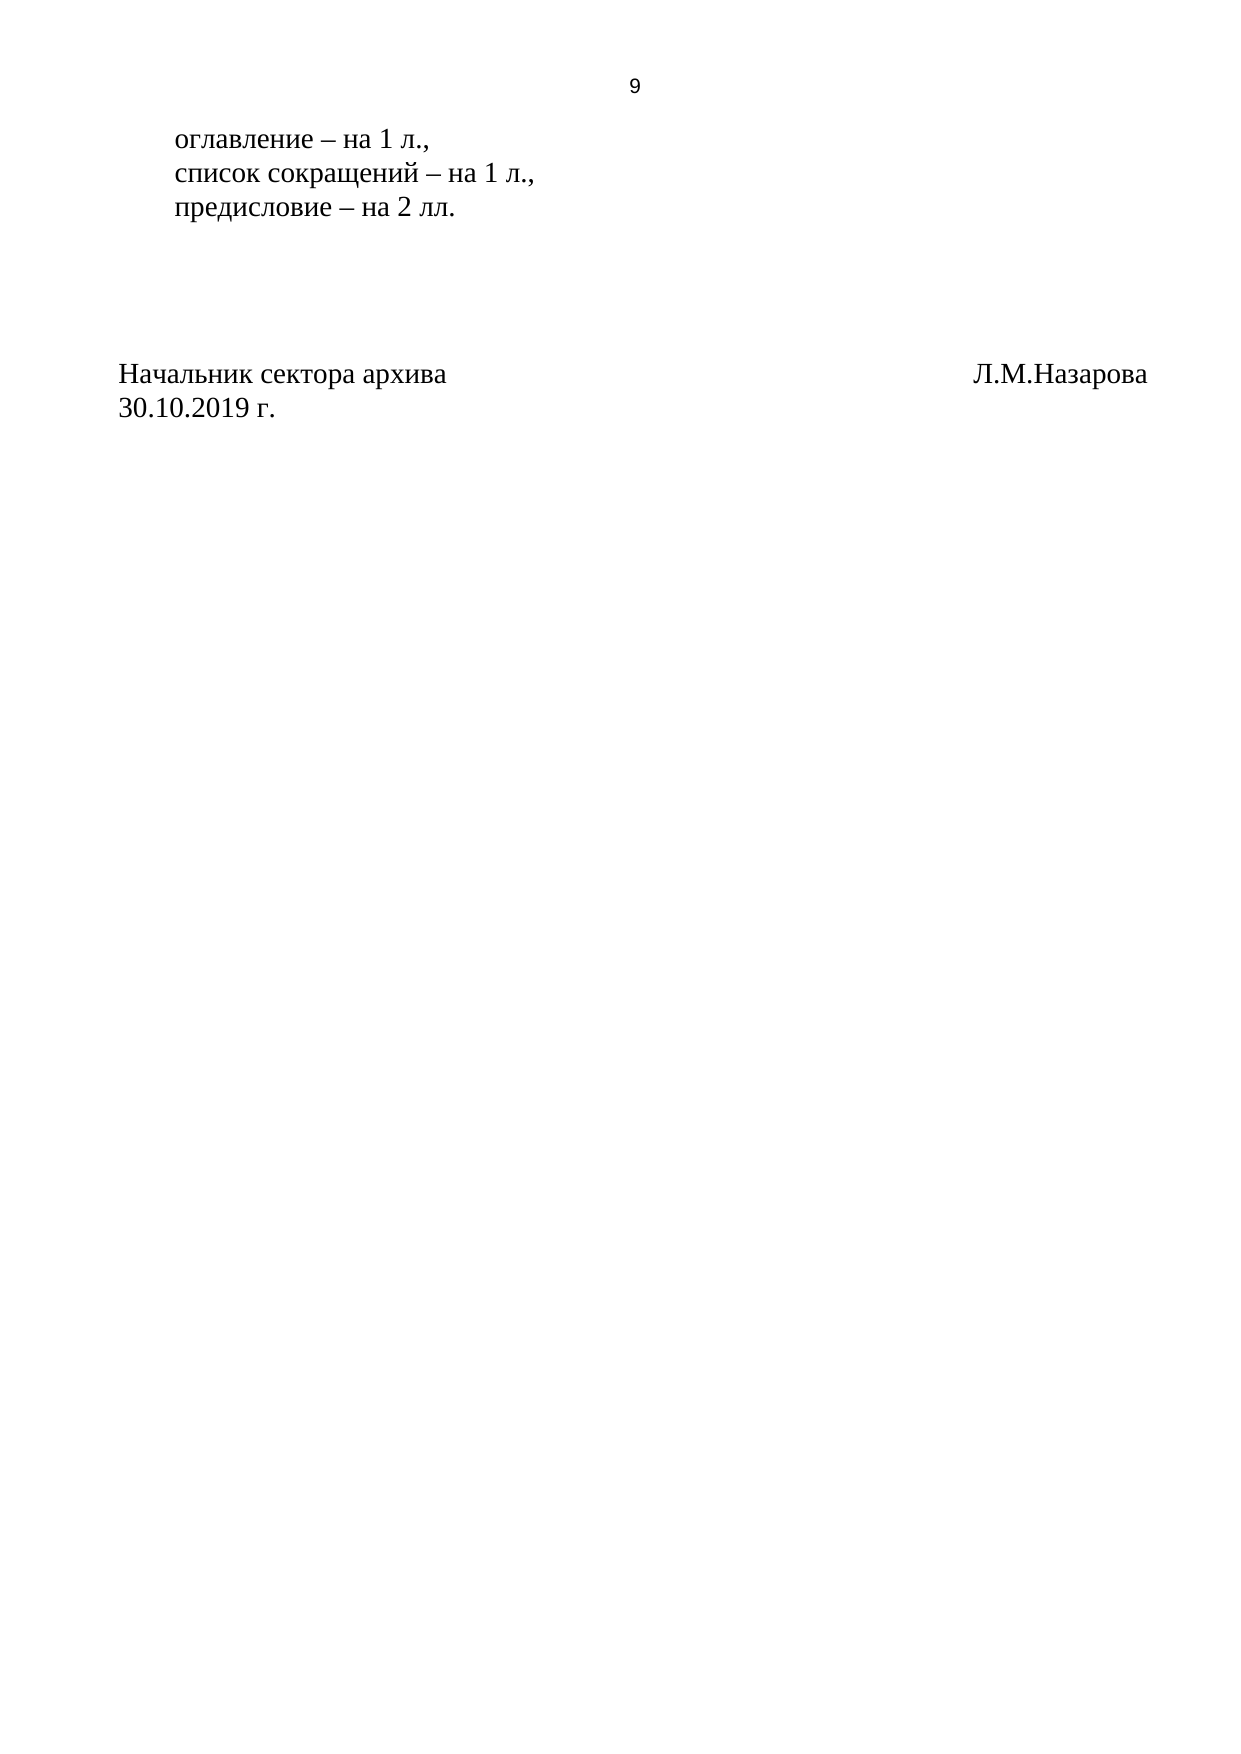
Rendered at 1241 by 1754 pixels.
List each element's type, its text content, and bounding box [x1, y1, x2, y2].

text список сокращений – на 1 л., [118, 155, 1152, 189]
text Начальник сектора архива Л.М.Назарова [118, 356, 1152, 390]
text оглавление – на 1 л., [118, 122, 1152, 155]
text 30.10.2019 г. [118, 390, 1152, 423]
text предисловие – на 2 лл. [118, 189, 1152, 222]
